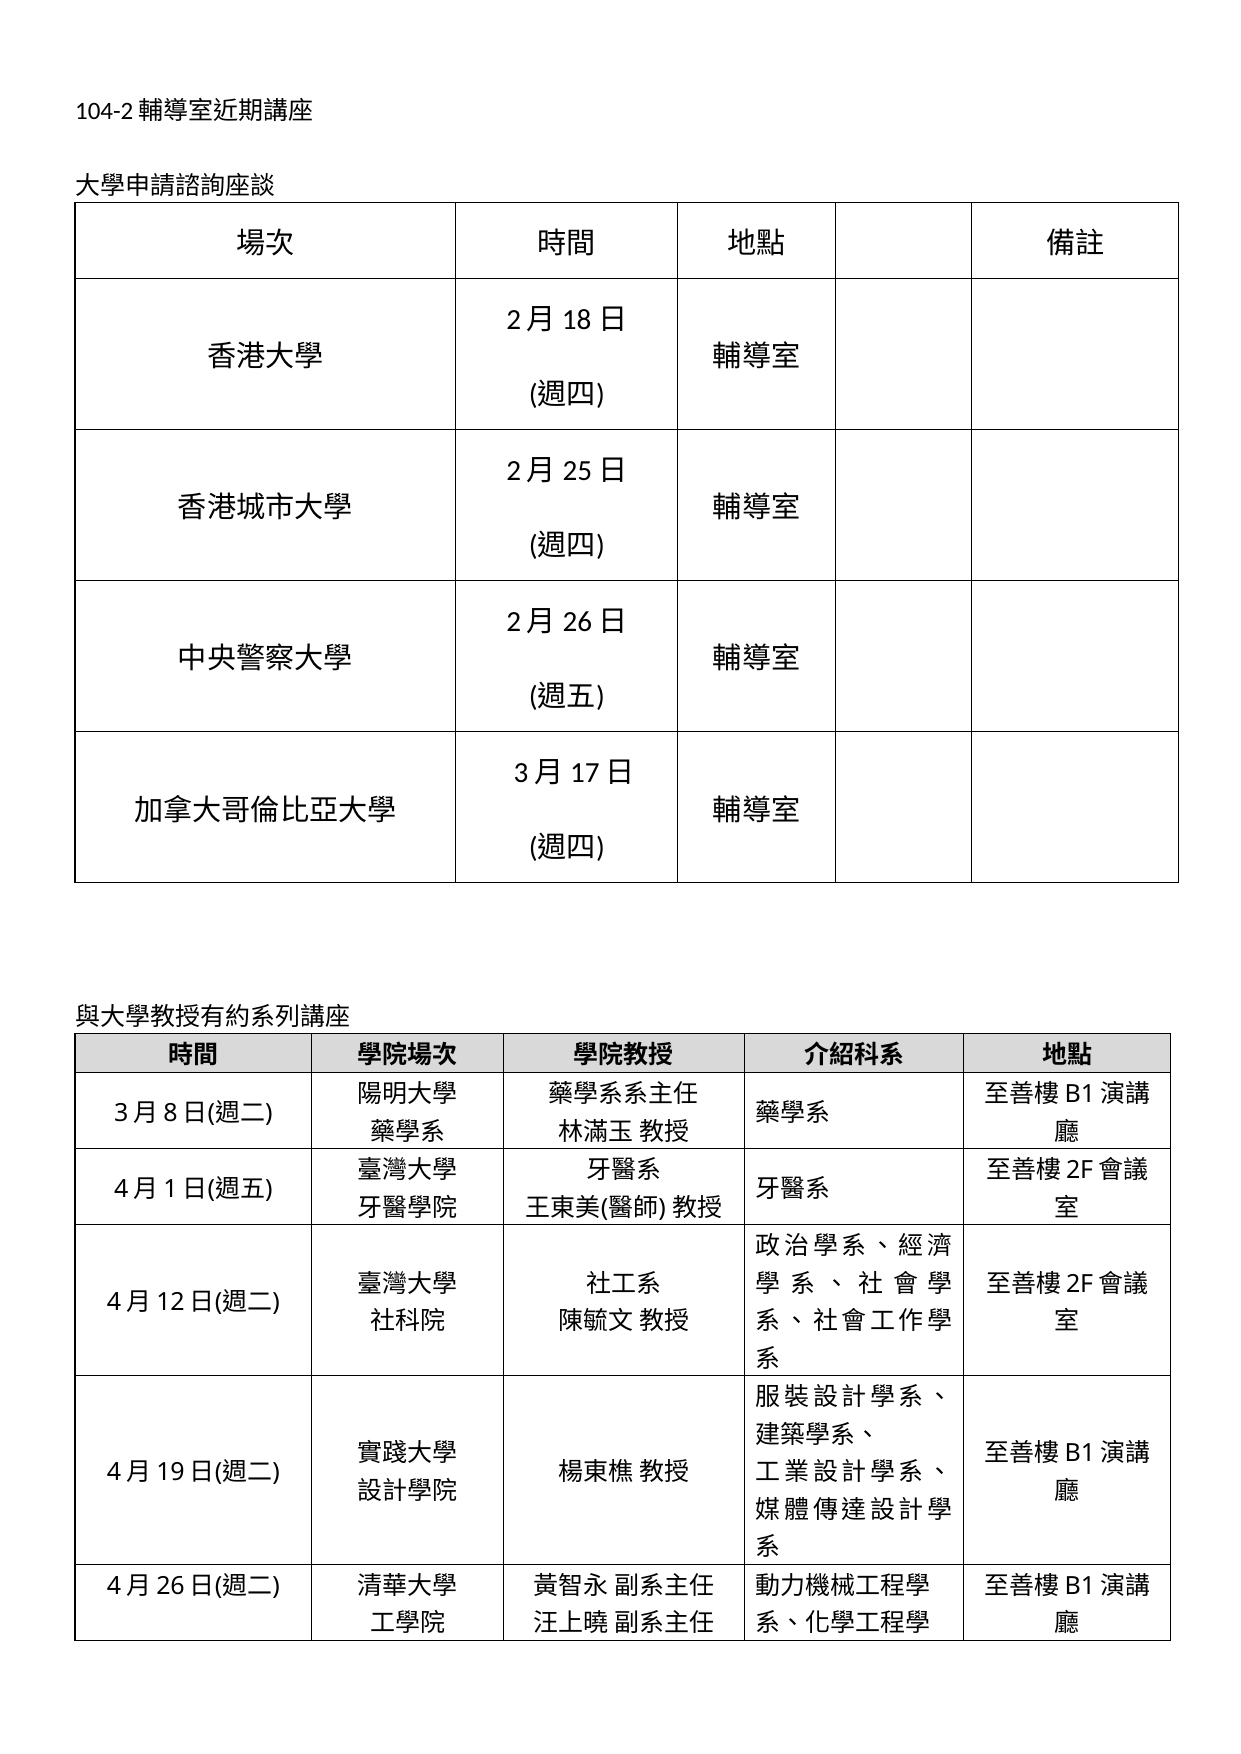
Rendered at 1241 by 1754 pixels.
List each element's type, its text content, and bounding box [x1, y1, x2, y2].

table_cell 輔導室 [678, 279, 835, 429]
table_cell 4月1日(週五) [76, 1149, 311, 1224]
table_header 時間 [76, 1034, 311, 1072]
table_cell 輔導室 [678, 430, 835, 580]
table_header 學院場次 [312, 1034, 503, 1072]
table_header 備註 [972, 203, 1178, 278]
table_cell 香港大學 [76, 279, 455, 429]
table_cell 4月26日(週二) [76, 1565, 311, 1639]
table_cell [836, 581, 971, 731]
table_cell [972, 279, 1178, 429]
table_cell 楊東樵 教授 [504, 1376, 744, 1563]
table_cell 輔導室 [678, 581, 835, 731]
table_cell 至善樓2F會議室 [964, 1225, 1170, 1375]
table_cell 清華大學 工學院 [312, 1565, 503, 1639]
table_cell [836, 279, 971, 429]
text 大學申請諮詢座談 [75, 164, 1165, 202]
table_cell 陽明大學 藥學系 [312, 1073, 503, 1148]
table_header 場次 [76, 203, 455, 278]
table_header 地點 [678, 203, 835, 278]
table_cell 中央警察大學 [76, 581, 455, 731]
table_cell 至善樓2F會議室 [964, 1149, 1170, 1224]
table_cell 4月12日(週二) [76, 1225, 311, 1375]
table_cell 至善樓B1演講廳 [964, 1376, 1170, 1563]
table_header [836, 203, 971, 278]
table_cell 4月19日(週二) [76, 1376, 311, 1563]
text 104-2輔導室近期講座 [75, 89, 1165, 127]
table_header 地點 [964, 1034, 1170, 1072]
table_cell 藥學系系主任 林滿玉 教授 [504, 1073, 744, 1148]
table_cell 政治學系、經濟學系、社會學系、社會工作學系 [745, 1225, 963, 1375]
table_cell [836, 732, 971, 882]
text 與大學教授有約系列講座 [75, 996, 1165, 1033]
table_cell 牙醫系 王東美(醫師) 教授 [504, 1149, 744, 1224]
table_cell [972, 430, 1178, 580]
table_header 學院教授 [504, 1034, 744, 1072]
table_cell [836, 430, 971, 580]
table_header 介紹科系 [745, 1034, 963, 1072]
table_cell 2月 26日 (週五) [456, 581, 677, 731]
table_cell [745, 1565, 963, 1639]
table_cell 藥學系 [745, 1073, 963, 1148]
table_cell 3月8日(週二) [76, 1073, 311, 1148]
table_cell 3月 17日 (週四) [456, 732, 677, 882]
table_cell [972, 732, 1178, 882]
table_cell 加拿大哥倫比亞大學 [76, 732, 455, 882]
table_cell 2月 25日 (週四) [456, 430, 677, 580]
table_cell 輔導室 [678, 732, 835, 882]
table_cell 牙醫系 [745, 1149, 963, 1224]
table_cell 臺灣大學 社科院 [312, 1225, 503, 1375]
table_cell 至善樓B1演講廳 [964, 1073, 1170, 1148]
table_cell [972, 581, 1178, 731]
table_cell 至善樓B1演講廳 [964, 1565, 1170, 1639]
table_cell 服裝設計學系、建築學系、 工業設計學系、媒體傳達設計學系 [745, 1376, 963, 1563]
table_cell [504, 1565, 744, 1639]
table_cell 臺灣大學 牙醫學院 [312, 1149, 503, 1224]
table_cell 香港城市大學 [76, 430, 455, 580]
table_cell 2月18 日 (週四) [456, 279, 677, 429]
table_header 時間 [456, 203, 677, 278]
table_cell 社工系 陳毓文 教授 [504, 1225, 744, 1375]
table_cell 實踐大學 設計學院 [312, 1376, 503, 1563]
